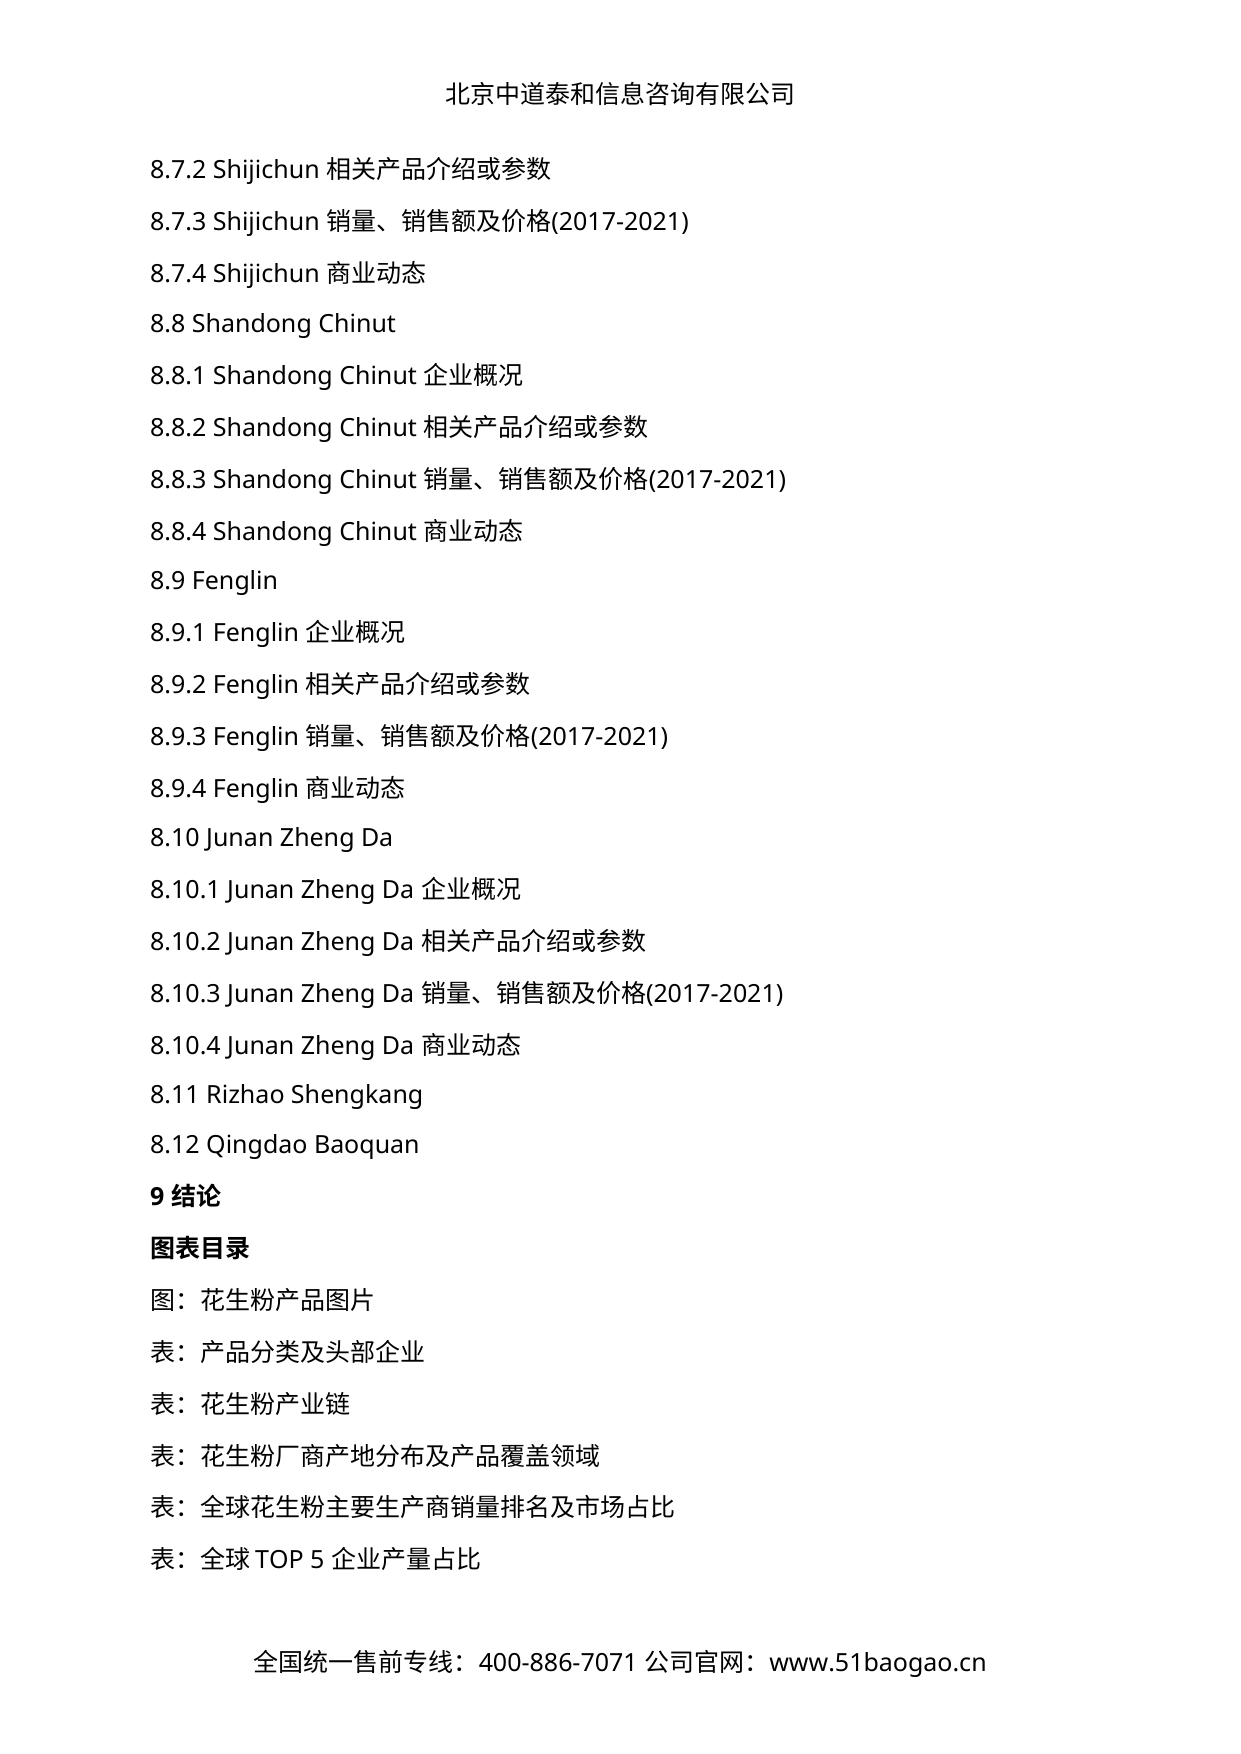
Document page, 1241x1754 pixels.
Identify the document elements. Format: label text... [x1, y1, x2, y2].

text 表：全球TOP 5 企业产量占比 [150, 1540, 1090, 1576]
text 8.8.2 Shandong Chinut 相关产品介绍或参数 [150, 407, 1090, 443]
text 8.12 Qingdao Baoquan [150, 1127, 1090, 1161]
text 8.10.4 Junan Zheng Da 商业动态 [150, 1025, 1090, 1062]
text 8.7.3 Shijichun 销量、销售额及价格(2017-2021) [150, 202, 1090, 238]
text 8.8.4 Shandong Chinut 商业动态 [150, 511, 1090, 547]
text 表：花生粉产业链 [150, 1384, 1090, 1420]
text 图：花生粉产品图片 [150, 1280, 1090, 1317]
text 8.10.1 Junan Zheng Da 企业概况 [150, 870, 1090, 906]
text 8.11 Rizhao Shengkang [150, 1077, 1090, 1111]
text 8.9.1 Fenglin 企业概况 [150, 612, 1090, 649]
text 8.7.2 Shijichun 相关产品介绍或参数 [150, 150, 1090, 186]
text 8.8.1 Shandong Chinut 企业概况 [150, 355, 1090, 392]
text 8.10.2 Junan Zheng Da 相关产品介绍或参数 [150, 922, 1090, 958]
text 8.7.4 Shijichun 商业动态 [150, 254, 1090, 290]
text 表：产品分类及头部企业 [150, 1332, 1090, 1368]
text 8.9 Fenglin [150, 563, 1090, 597]
text 图表目录 [150, 1228, 1090, 1265]
text 表：全球花生粉主要生产商销量排名及市场占比 [150, 1488, 1090, 1524]
text 8.8.3 Shandong Chinut 销量、销售额及价格(2017-2021) [150, 459, 1090, 495]
text 8.8 Shandong Chinut [150, 306, 1090, 340]
text 8.10.3 Junan Zheng Da 销量、销售额及价格(2017-2021) [150, 973, 1090, 1010]
text 8.10 Junan Zheng Da [150, 820, 1090, 854]
text 8.9.4 Fenglin 商业动态 [150, 768, 1090, 804]
text 表：花生粉厂商产地分布及产品覆盖领域 [150, 1436, 1090, 1472]
text 9 结论 [150, 1177, 1090, 1213]
text 8.9.2 Fenglin 相关产品介绍或参数 [150, 664, 1090, 701]
text 8.9.3 Fenglin 销量、销售额及价格(2017-2021) [150, 716, 1090, 752]
